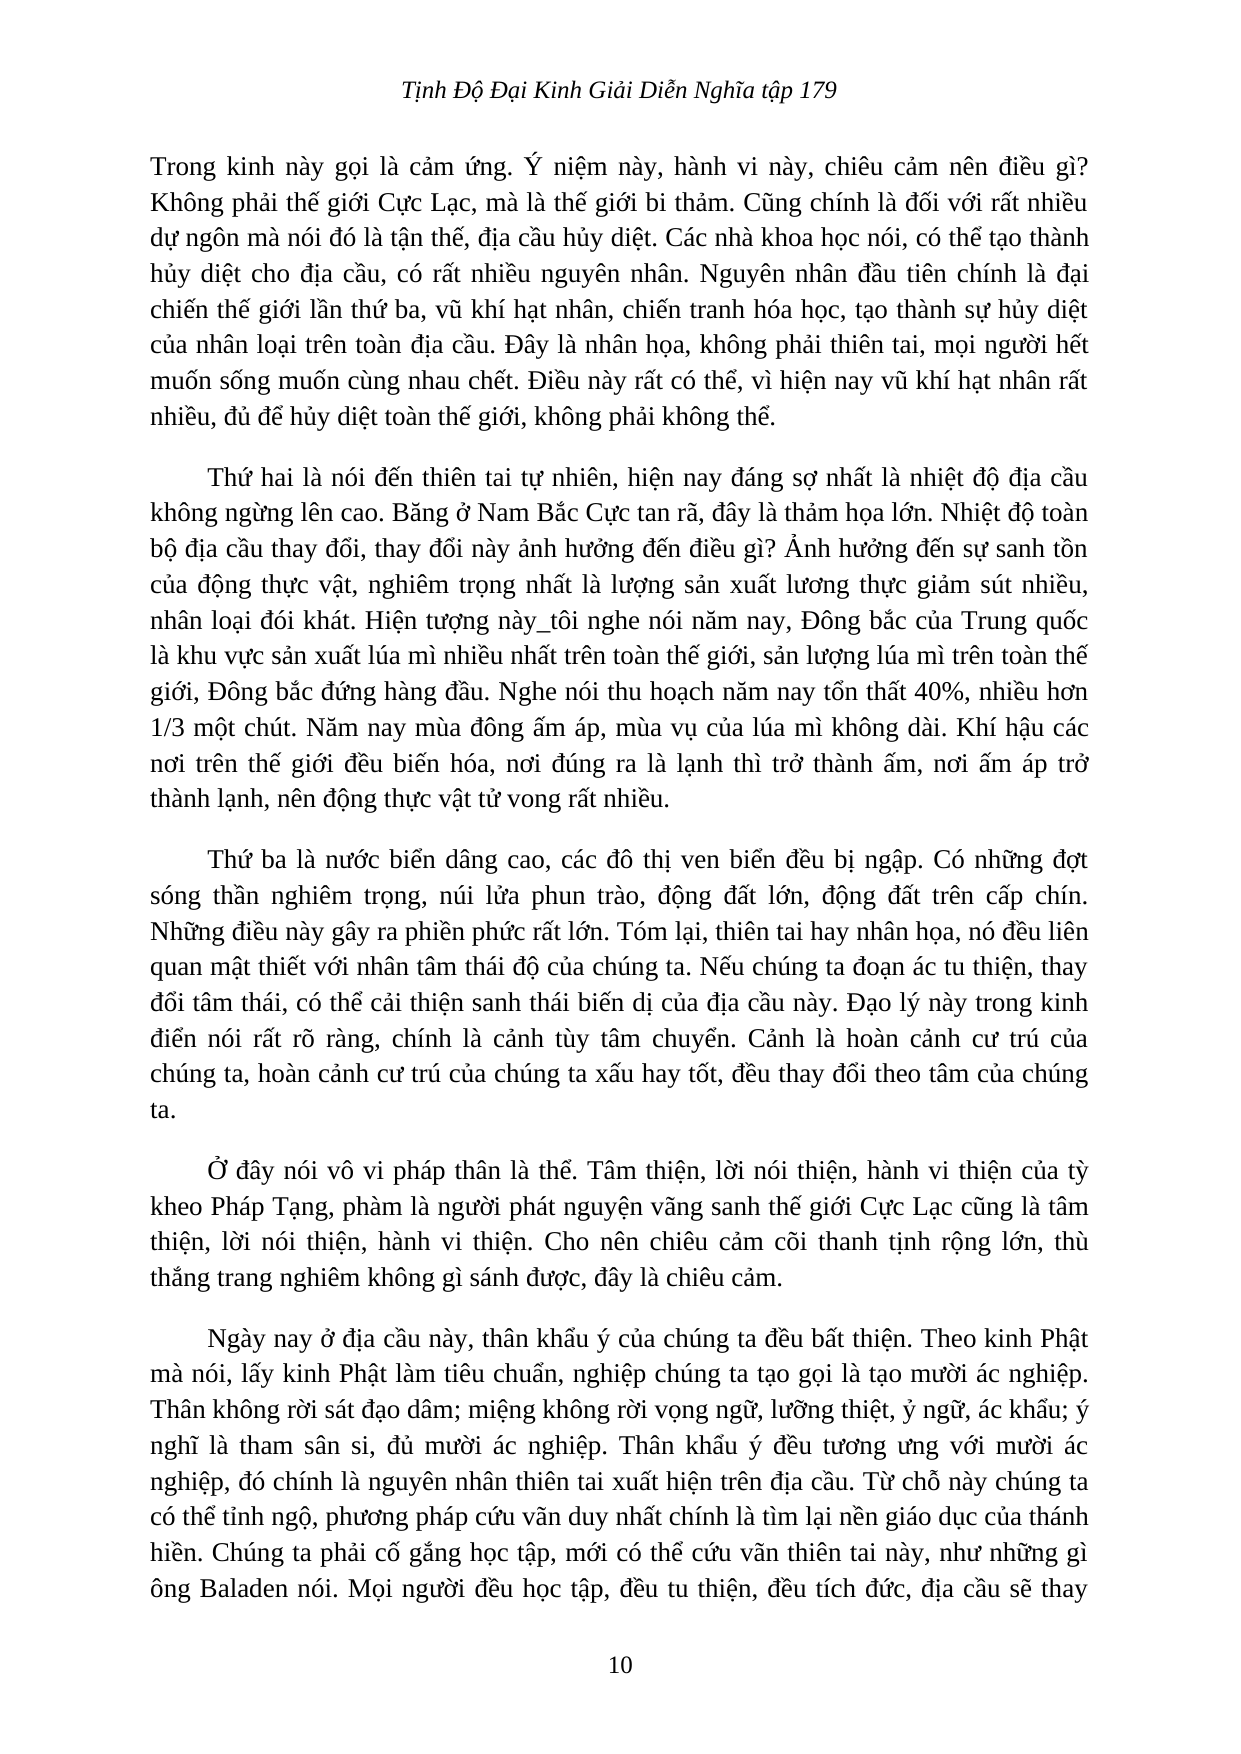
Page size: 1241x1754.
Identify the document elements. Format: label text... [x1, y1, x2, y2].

text Ở đây nói vô vi pháp thân là thể. Tâm thiện, lời nói thiện, hành vi thiện của tỳ kheo Pháp Tạng, phàm là người phát nguyện vãng sanh thế giới Cực Lạc cũng là tâm thiện, lời nói thiện, hành vi thiện. Cho nên chiêu cảm cõi thanh tịnh rộng lớn, thù thắng trang nghiêm không gì sánh được, đây là chiêu cảm. [150, 1154, 1090, 1292]
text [150, 1322, 1090, 1603]
text Thứ hai là nói đến thiên tai tự nhiên, hiện nay đáng sợ nhất là nhiệt độ địa cầu không ngừng lên cao. Băng ở Nam Bắc Cực tan rã, đây là thảm họa lớn. Nhiệt độ toàn bộ địa cầu thay đổi, thay đổi này ảnh hưởng đến điều gì? Ảnh hưởng đến sự sanh tồn của động thực vật, nghiêm trọng nhất là lượng sản xuất lương thực giảm sút nhiều, nhân loại đói khát. Hiện tượng này_tôi nghe nói năm nay, Đông bắc của Trung quốc là khu vực sản xuất lúa mì nhiều nhất trên toàn thế giới, sản lượng lúa mì trên toàn thế giới, Đông bắc đứng hàng đầu. Nghe nói thu hoạch năm nay tổn thất 40%, nhiều hơn 1/3 một chút. Năm nay mùa đông ấm áp, mùa vụ của lúa mì không dài. Khí hậu các nơi trên thế giới đều biến hóa, nơi đúng ra là lạnh thì trở thành ấm, nơi ấm áp trở thành lạnh, nên động thực vật tử vong rất nhiều. [150, 461, 1090, 813]
text Thứ ba là nước biển dâng cao, các đô thị ven biển đều bị ngập. Có những đợt sóng thần nghiêm trọng, núi lửa phun trào, động đất lớn, động đất trên cấp chín. Những điều này gây ra phiền phức rất lớn. Tóm lại, thiên tai hay nhân họa, nó đều liên quan mật thiết với nhân tâm thái độ của chúng ta. Nếu chúng ta đoạn ác tu thiện, thay đổi tâm thái, có thể cải thiện sanh thái biến dị của địa cầu này. Đạo lý này trong kinh điển nói rất rõ ràng, chính là cảnh tùy tâm chuyển. Cảnh là hoàn cảnh cư trú của chúng ta, hoàn cảnh cư trú của chúng ta xấu hay tốt, đều thay đổi theo tâm của chúng ta. [150, 843, 1090, 1124]
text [150, 150, 1090, 431]
